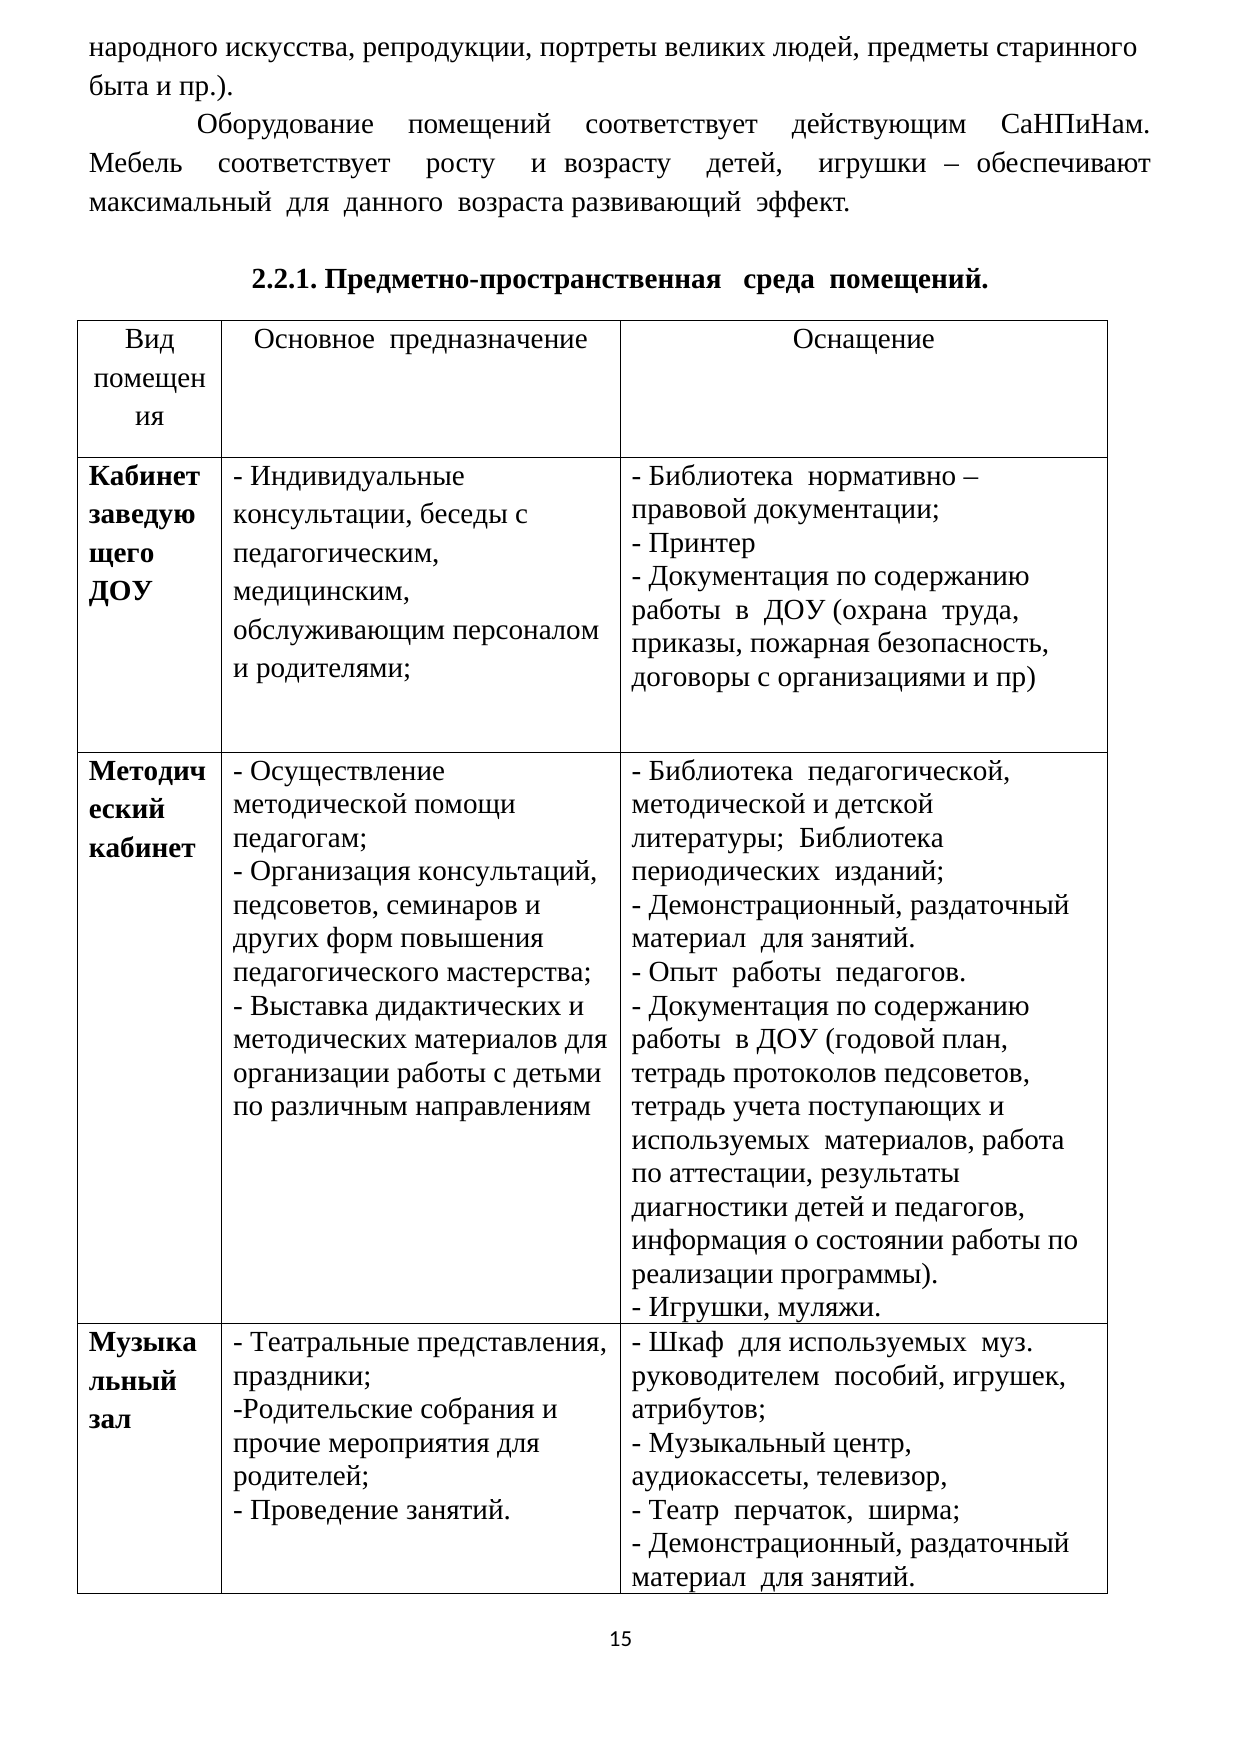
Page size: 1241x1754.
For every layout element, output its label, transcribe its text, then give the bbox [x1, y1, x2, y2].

table_header Основное предназначение [222, 321, 620, 457]
table_cell - Индивидуальные консультации, беседы с педагогическим, медицинским, обслуживающим персоналом и родителями; [222, 458, 620, 752]
table_cell - Осуществление методической помощи педагогам; - Организация консультаций, педсоветов, семинаров и других форм повышения педагогического мастерства; - Выставка дидактических и методических материалов для организации работы с детьми по различным направлениям [222, 753, 620, 1323]
table_cell - Библиотека педагогической, методической и детской литературы; Библиотека периодических изданий; - Демонстрационный, раздаточный материал для занятий. - Опыт работы педагогов. - Документация по содержанию работы в ДОУ (годовой план, тетрадь протоколов педсоветов, тетрадь учета поступающих и используемых материалов, работа по аттестации, результаты диагностики детей и педагогов, информация о состоянии работы по реализации программы). - Игрушки, муляжи. [621, 753, 1107, 1323]
text 2.2.1. Предметно-пространственная среда помещений. [89, 261, 1152, 294]
list Оборудование помещений соответствует действующим СаНПиНам. Мебель соответствует росту и возрасту детей, игрушки – обеспечивают максимальный для данного возраста развивающий эффект. [89, 107, 1152, 217]
table_cell - Библиотека нормативно – правовой документации; - Принтер - Документация по содержанию работы в ДОУ (охрана труда, приказы, пожарная безопасность, договоры с организациями и пр) [621, 458, 1107, 752]
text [89, 29, 1152, 102]
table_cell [222, 1324, 620, 1592]
table_cell Методический кабинет [78, 753, 221, 1323]
table_cell Музыкальный зал [78, 1324, 221, 1592]
table_header Оснащение [621, 321, 1107, 457]
table_header Вид помещения [78, 321, 221, 457]
table_cell Кабинет заведующего ДОУ [78, 458, 221, 752]
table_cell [621, 1324, 1107, 1592]
